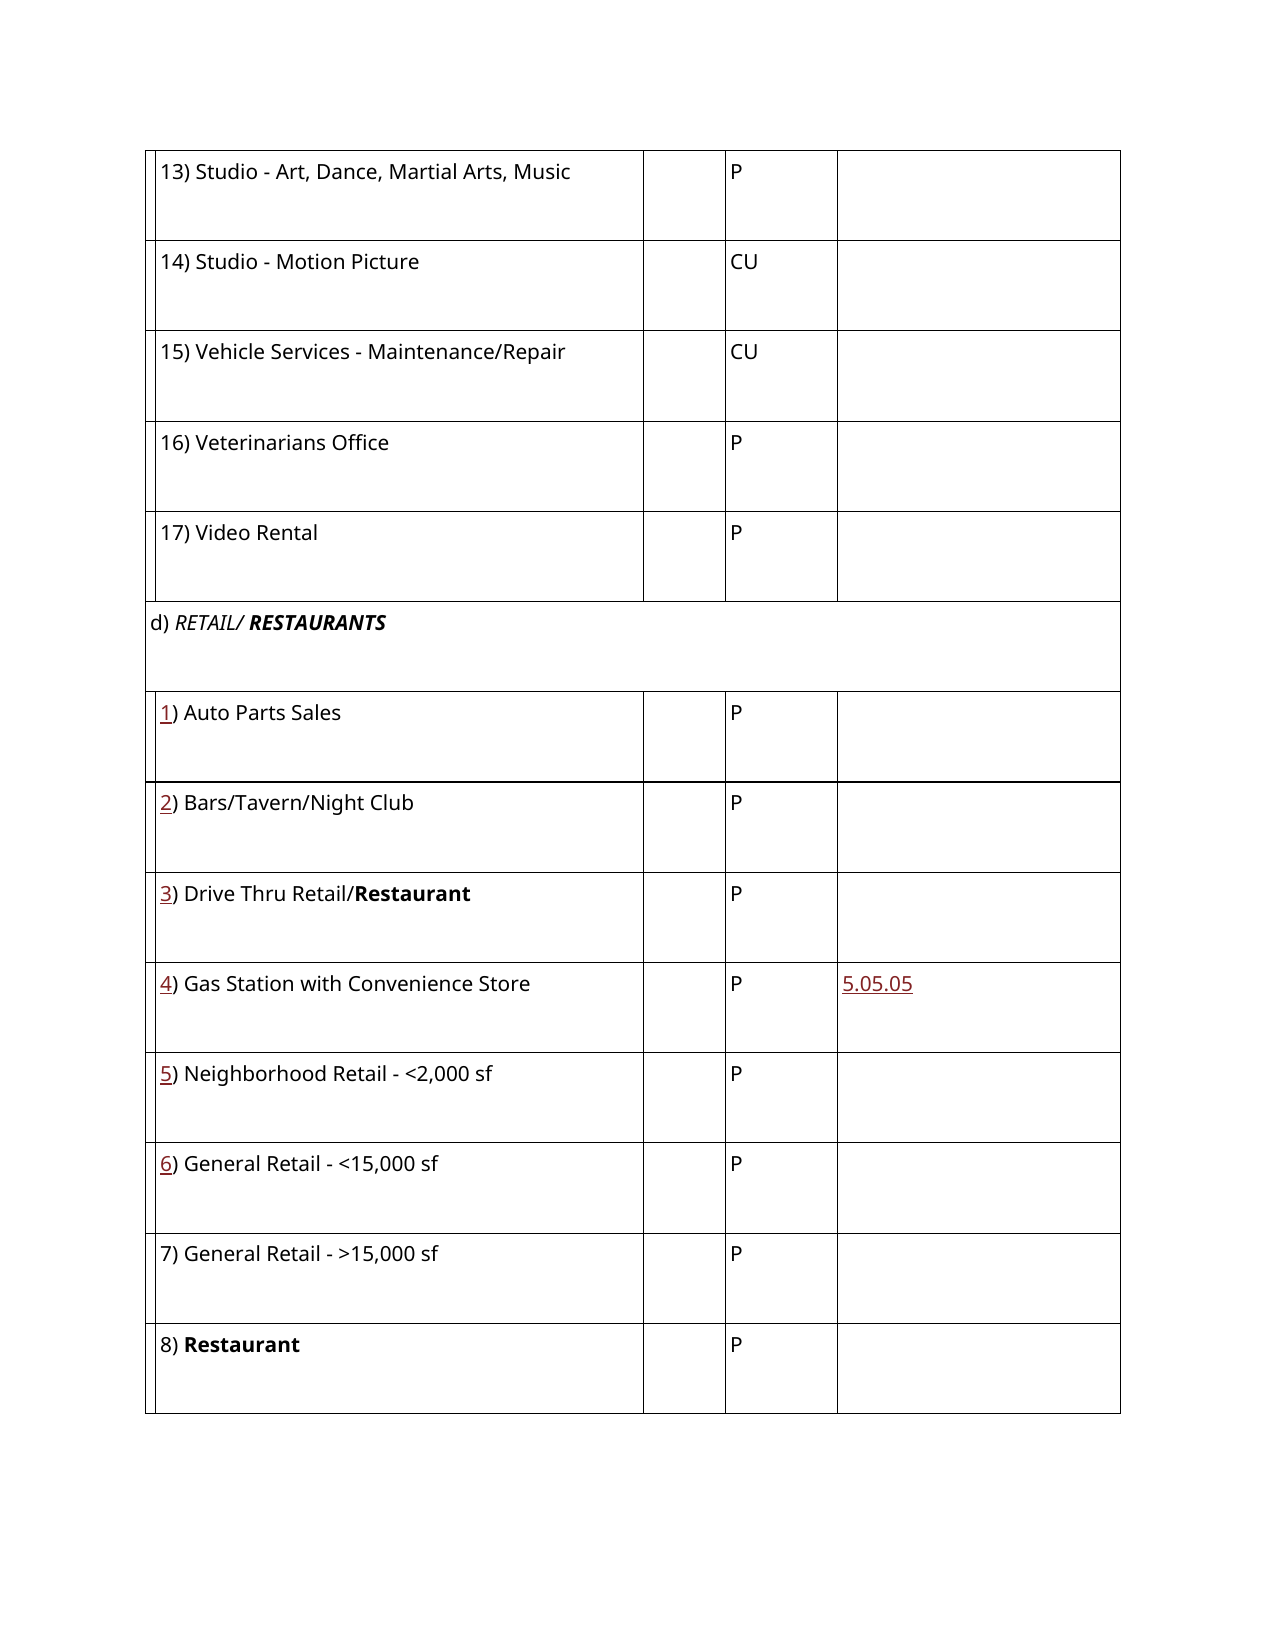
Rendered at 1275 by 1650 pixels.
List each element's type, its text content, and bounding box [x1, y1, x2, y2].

table_cell [146, 1324, 155, 1413]
table_cell CU [726, 331, 837, 421]
table_cell [644, 1324, 725, 1413]
table_cell P [726, 151, 837, 240]
table_cell [146, 963, 155, 1052]
table_cell [146, 422, 155, 511]
table_cell [146, 692, 155, 781]
table_cell [644, 331, 725, 421]
table_cell [838, 783, 1120, 872]
table_cell 5.05.05 [838, 963, 1120, 1052]
table_cell [838, 1234, 1120, 1323]
table_cell 4) Gas Station with Convenience Store [156, 963, 643, 1052]
table_cell [644, 1234, 725, 1323]
table_cell 14) Studio - Motion Picture [156, 241, 643, 330]
table_cell 6) General Retail - <15,000 sf [156, 1143, 643, 1232]
table_cell [644, 1053, 725, 1142]
table_cell [838, 331, 1120, 421]
table_cell [644, 1143, 725, 1232]
table_cell [146, 1053, 155, 1142]
table_cell CU [726, 241, 837, 330]
table_cell 16) Veterinarians Office [156, 422, 643, 511]
table_cell [644, 873, 725, 962]
table_cell [146, 512, 155, 601]
table_cell 8) Restaurant [156, 1324, 643, 1413]
table_cell [838, 422, 1120, 511]
table_cell [838, 692, 1120, 781]
table_cell 13) Studio - Art, Dance, Martial Arts, Music [156, 151, 643, 240]
table_cell [146, 1143, 155, 1232]
table_cell [644, 783, 725, 872]
table_cell P [726, 783, 837, 872]
table_cell [146, 1234, 155, 1323]
table_cell 5) Neighborhood Retail - <2,000 sf [156, 1053, 643, 1142]
table_cell P [726, 422, 837, 511]
table_cell [838, 1143, 1120, 1232]
table_cell P [726, 963, 837, 1052]
table_cell [838, 151, 1120, 240]
table_cell 7) General Retail - >15,000 sf [156, 1234, 643, 1323]
table_cell 1) Auto Parts Sales [156, 692, 643, 781]
table_cell P [726, 1234, 837, 1323]
table_cell [644, 151, 725, 240]
table_cell [644, 422, 725, 511]
table_cell [146, 873, 155, 962]
table_cell [838, 512, 1120, 601]
table_cell [146, 151, 155, 240]
table_cell [146, 331, 155, 421]
table_cell P [726, 692, 837, 781]
table_cell 3) Drive Thru Retail/Restaurant [156, 873, 643, 962]
table_cell [146, 783, 155, 872]
table_cell [838, 241, 1120, 330]
table_cell P [726, 1324, 837, 1413]
table_cell [644, 512, 725, 601]
table_cell P [726, 1143, 837, 1232]
table_cell [146, 241, 155, 330]
table_cell P [726, 873, 837, 962]
table_cell [644, 692, 725, 781]
table_cell P [726, 1053, 837, 1142]
table_cell [644, 241, 725, 330]
table_cell [838, 873, 1120, 962]
table_cell 15) Vehicle Services - Maintenance/Repair [156, 331, 643, 421]
table_cell [838, 1324, 1120, 1413]
table_cell 17) Video Rental [156, 512, 643, 601]
table_cell [644, 963, 725, 1052]
table_cell P [726, 512, 837, 601]
table_cell 2) Bars/Tavern/Night Club [156, 783, 643, 872]
table_cell d) RETAIL/ RESTAURANTS [146, 602, 1120, 691]
table_cell [838, 1053, 1120, 1142]
